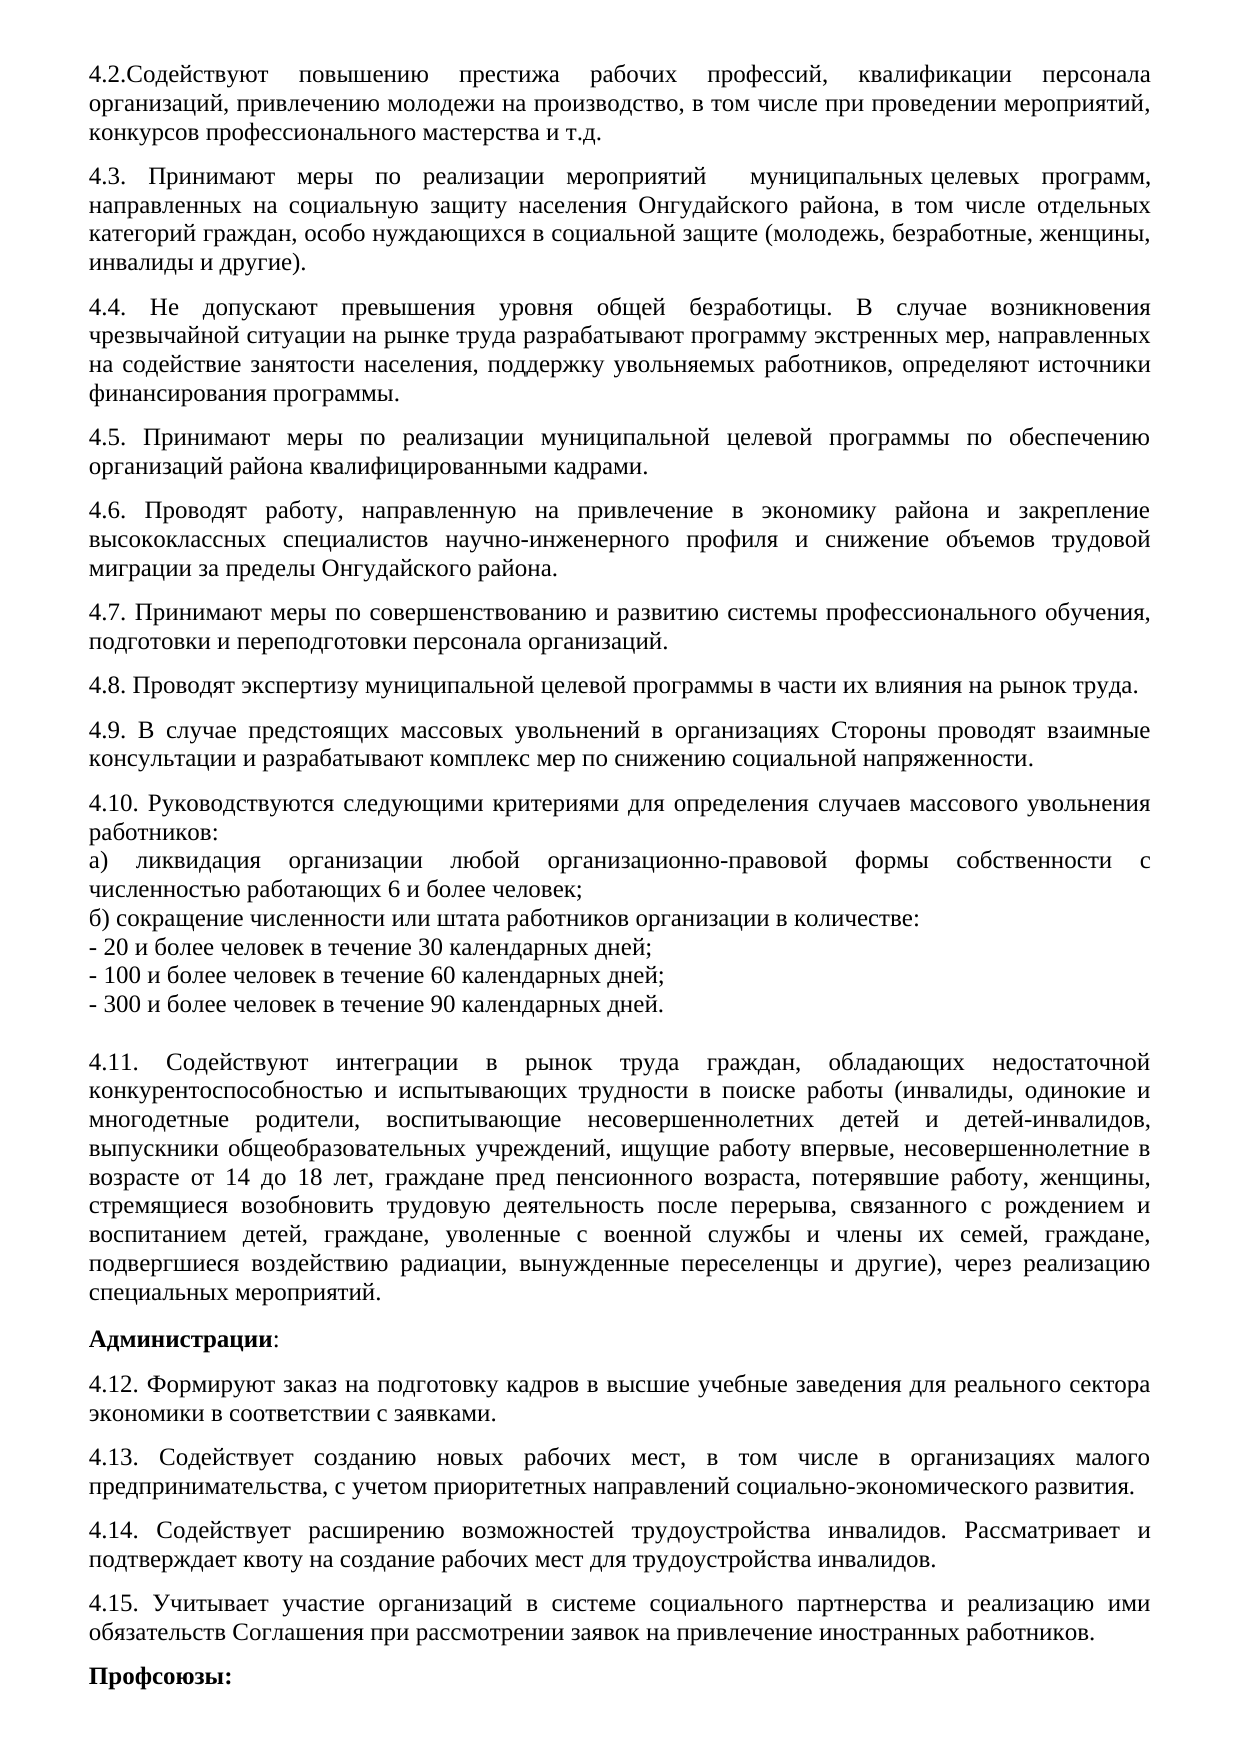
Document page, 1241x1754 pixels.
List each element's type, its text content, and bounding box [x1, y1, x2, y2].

text 4.11. Содействуют интеграции в рынок труда граждан, обладающих недостаточной конкурентоспособностью и испытывающих трудности в поиске работы (инвалиды, одинокие и многодетные родители, воспитывающие несовершеннолетних детей и детей-инвалидов, выпускники общеобразовательных учреждений, ищущие работу впервые, несовершеннолетние в возрасте от 14 до 18 лет, граждане пред пенсионного возраста, потерявшие работу, женщины, стремящиеся возобновить трудовую деятельность после перерыва, связанного с рождением и воспитанием детей, граждане, уволенные с военной службы и члены их семей, граждане, подвергшиеся воздействию радиации, вынужденные переселенцы и другие), через реализацию специальных мероприятий. [89, 1047, 1152, 1305]
text 4.3. Принимают меры по реализации мероприятий муниципальных целевых программ, направленных на социальную защиту населения Онгудайского района, в том числе отдельных категорий граждан, особо нуждающихся в социальной защите (молодежь, безработные, женщины, инвалиды и другие). [89, 161, 1152, 276]
text 4.12. Формируют заказ на подготовку кадров в высшие учебные заведения для реального сектора экономики в соответствии с заявками. [89, 1369, 1152, 1426]
text 4.14. Содействует расширению возможностей трудоустройства инвалидов. Рассматривает и подтверждает квоту на создание рабочих мест для трудоустройства инвалидов. [89, 1515, 1152, 1573]
text 4.13. Содействует созданию новых рабочих мест, в том числе в организациях малого предпринимательства, с учетом приоритетных направлений социально-экономического развития. [89, 1442, 1152, 1499]
text Администрации: [89, 1324, 1152, 1353]
text 4.2.Содействуют повышению престижа рабочих профессий, квалификации персонала организаций, привлечению молодежи на производство, в том числе при проведении мероприятий, конкурсов профессионального мастерства и т.д. [89, 59, 1152, 145]
text 4.6. Проводят работу, направленную на привлечение в экономику района и закрепление высококлассных специалистов научно-инженерного профиля и снижение объемов трудовой миграции за пределы Онгудайского района. [89, 495, 1152, 582]
text б) сокращение численности или штата работников организации в количестве: [89, 903, 1152, 932]
text 4.15. Учитывает участие организаций в системе социального партнерства и реализацию ими обязательств Соглашения при рассмотрении заявок на привлечение иностранных работников. [89, 1588, 1152, 1646]
text 4.5. Принимают меры по реализации муниципальной целевой программы по обеспечению организаций района квалифицированными кадрами. [89, 422, 1152, 480]
text - 300 и более человек в течение 90 календарных дней. [89, 989, 1152, 1018]
text 4.8. Проводят экспертизу муниципальной целевой программы в части их влияния на рынок труда. [89, 670, 1152, 699]
text 4.9. В случае предстоящих массовых увольнений в организациях Стороны проводят взаимные консультации и разрабатывают комплекс мер по снижению социальной напряженности. [89, 715, 1152, 772]
text - 100 и более человек в течение 60 календарных дней; [89, 960, 1152, 989]
text 4.7. Принимают меры по совершенствованию и развитию системы профессионального обучения, подготовки и переподготовки персонала организаций. [89, 597, 1152, 655]
text а) ликвидация организации любой организационно-правовой формы собственности с численностью работающих 6 и более человек; [89, 845, 1152, 903]
text - 20 и более человек в течение 30 календарных дней; [89, 932, 1152, 960]
text Профсоюзы: [89, 1661, 1152, 1690]
text 4.10. Руководствуются следующими критериями для определения случаев массового увольнения работников: [89, 788, 1152, 845]
text 4.4. Не допускают превышения уровня общей безработицы. В случае возникновения чрезвычайной ситуации на рынке труда разрабатывают программу экстренных мер, направленных на содействие занятости населения, поддержку увольняемых работников, определяют источники финансирования программы. [89, 292, 1152, 407]
